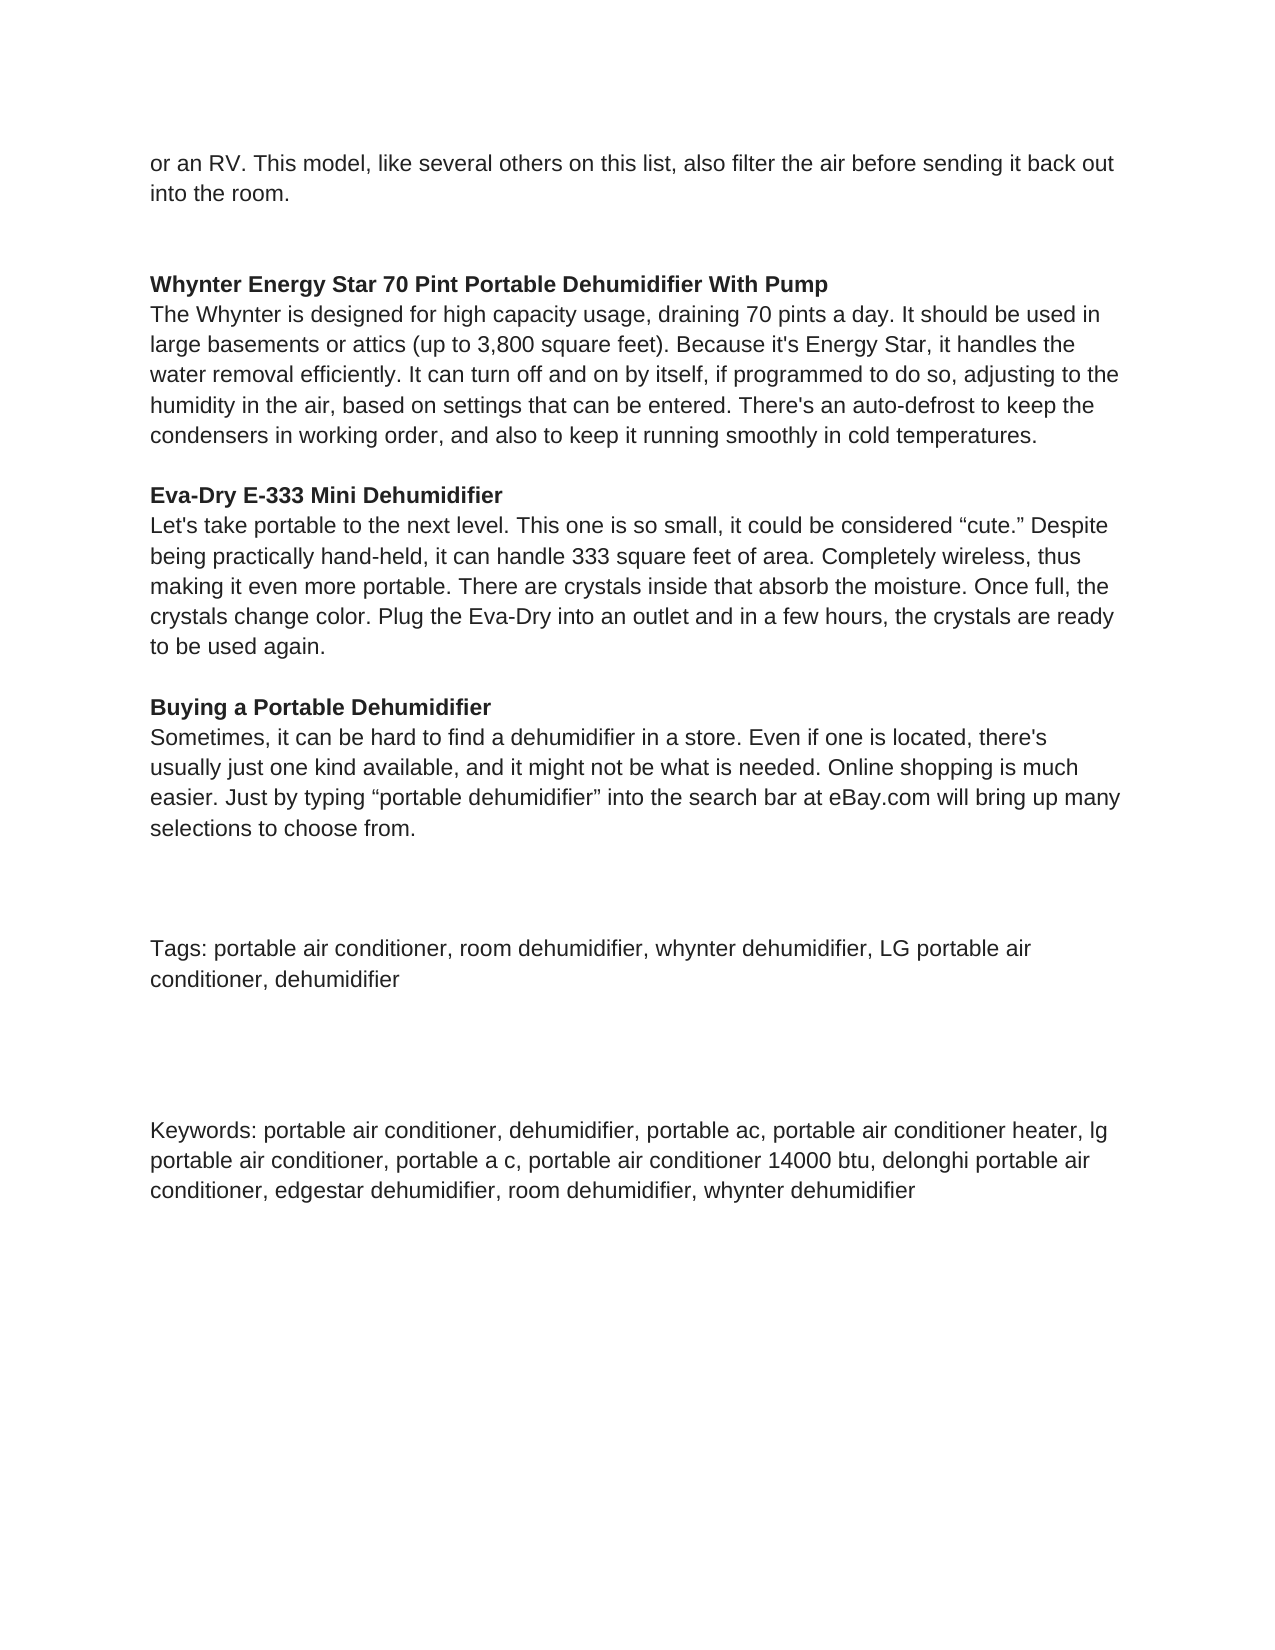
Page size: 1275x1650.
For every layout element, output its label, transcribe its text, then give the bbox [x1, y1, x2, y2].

text Keywords: portable air conditioner, dehumidifier, portable ac, portable air conditioner heater, lg portable air conditioner, portable a c, portable air conditioner 14000 btu, delonghi portable air conditioner, edgestar dehumidifier, room dehumidifier, whynter dehumidifier [150, 1117, 1125, 1203]
text Eva-Dry E-333 Mini Dehumidifier [150, 482, 1125, 509]
text The Whynter is designed for high capacity usage, draining 70 pints a day. It should be used in large basements or attics (up to 3,800 square feet). Because it's Energy Star, it handles the water removal efficiently. It can turn off and on by itself, if programmed to do so, adjusting to the humidity in the air, based on settings that can be entered. There's an auto-defrost to keep the condensers in working order, and also to keep it running smoothly in cold temperatures. [150, 301, 1125, 448]
text Whynter Energy Star 70 Pint Portable Dehumidifier With Pump [150, 271, 1125, 297]
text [150, 150, 1125, 207]
text Let's take portable to the next level. This one is so small, it could be considered “cute.” Despite being practically hand-held, it can handle 333 square feet of area. Completely wireless, thus making it even more portable. There are crystals inside that absorb the moisture. Once full, the crystals change color. Plug the Eva-Dry into an outlet and in a few hours, the crystals are ready to be used again. [150, 512, 1125, 660]
text Tags: portable air conditioner, room dehumidifier, whynter dehumidifier, LG portable air conditioner, dehumidifier [150, 935, 1125, 992]
text Sometimes, it can be hard to find a dehumidifier in a store. Even if one is located, there's usually just one kind available, and it might not be what is needed. Online shopping is much easier. Just by typing “portable dehumidifier” into the search bar at eBay.com will bring up many selections to choose from. [150, 724, 1125, 841]
text Buying a Portable Dehumidifier [150, 694, 1125, 720]
